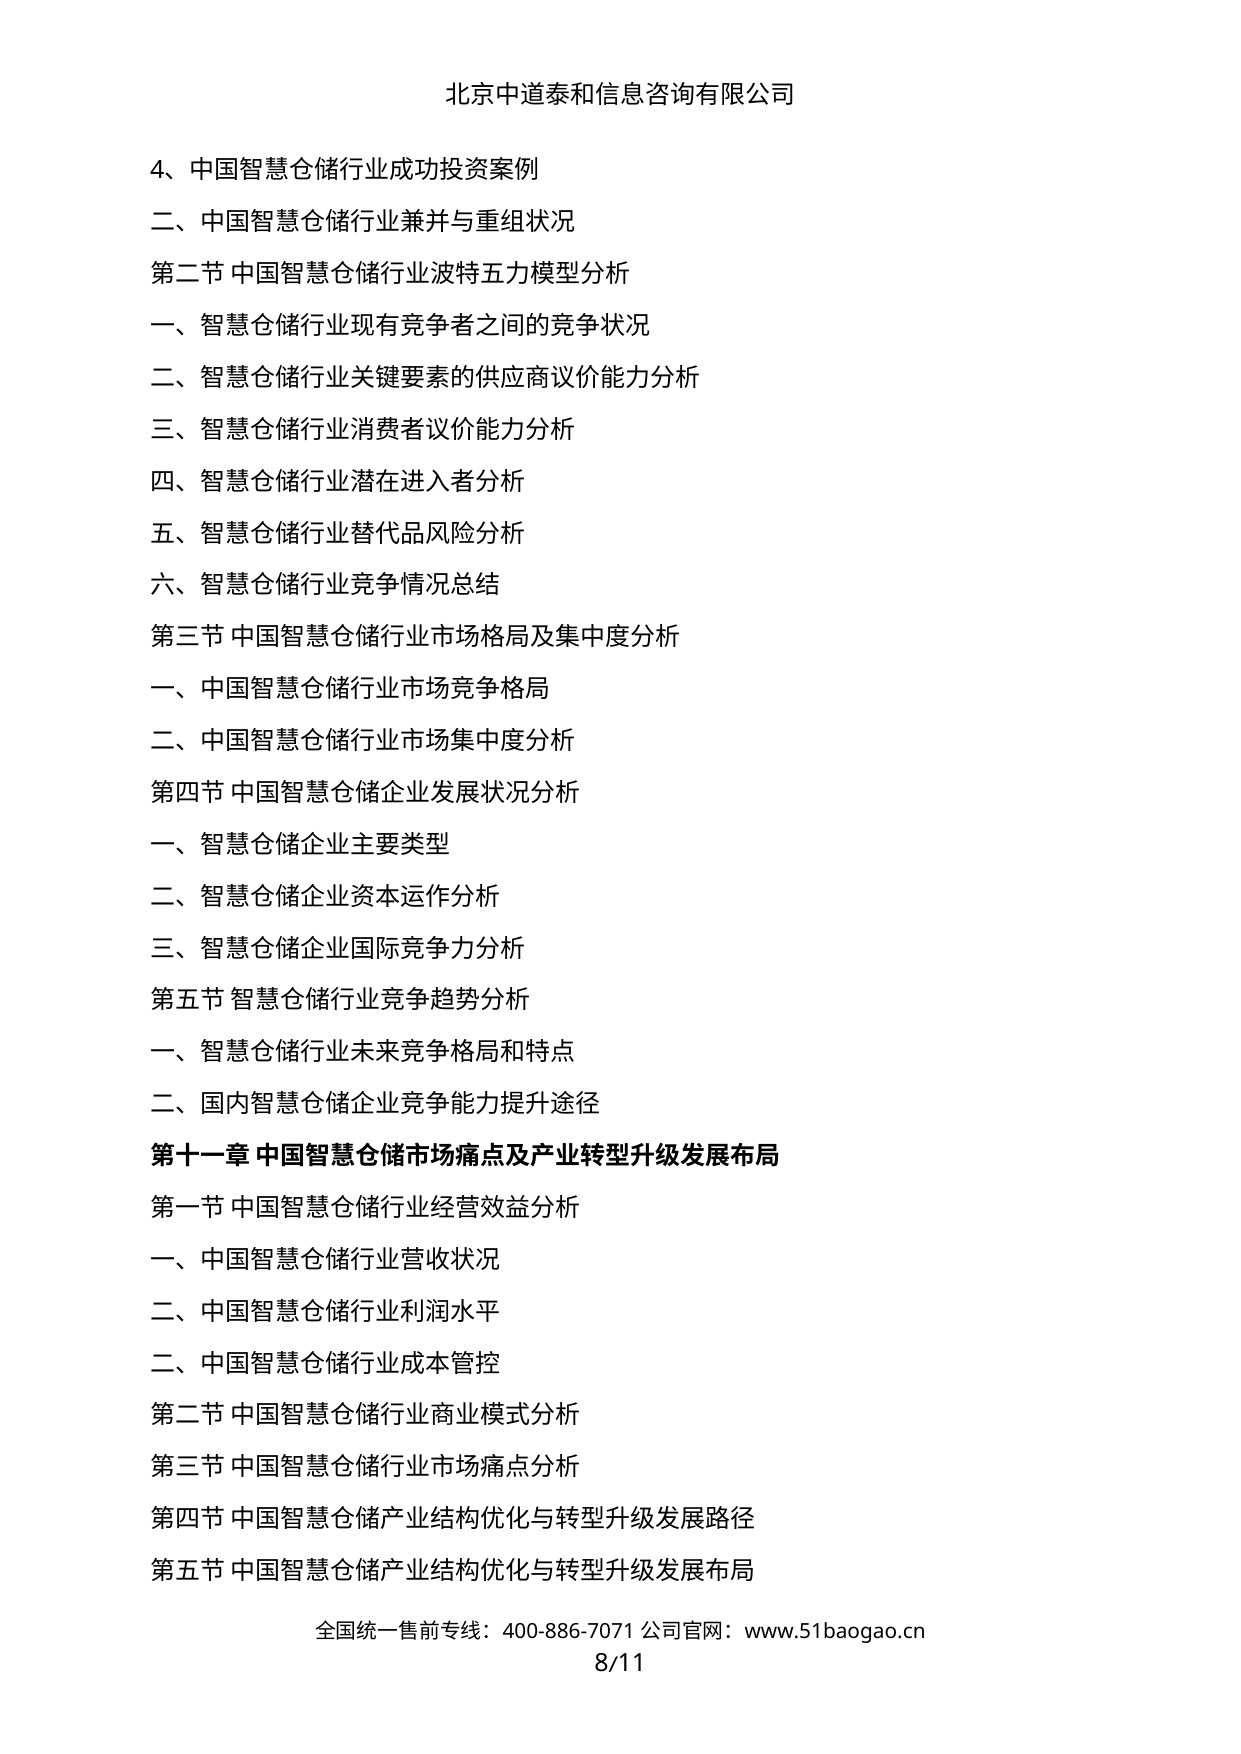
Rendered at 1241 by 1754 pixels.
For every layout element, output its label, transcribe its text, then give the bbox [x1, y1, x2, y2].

text 三、智慧仓储企业国际竞争力分析 [150, 928, 1090, 964]
text 一、中国智慧仓储行业营收状况 [150, 1239, 1090, 1276]
text 三、智慧仓储行业消费者议价能力分析 [150, 409, 1090, 446]
text 第二节 中国智慧仓储行业波特五力模型分析 [150, 254, 1090, 290]
text 第三节 中国智慧仓储行业市场痛点分析 [150, 1447, 1090, 1483]
text 二、国内智慧仓储企业竞争能力提升途径 [150, 1084, 1090, 1120]
text 第十一章 中国智慧仓储市场痛点及产业转型升级发展布局 [150, 1136, 1090, 1172]
text 4、中国智慧仓储行业成功投资案例 [150, 150, 1090, 186]
text 第五节 中国智慧仓储产业结构优化与转型升级发展布局 [150, 1551, 1090, 1587]
text 第四节 中国智慧仓储企业发展状况分析 [150, 772, 1090, 809]
text 五、智慧仓储行业替代品风险分析 [150, 513, 1090, 549]
text 二、中国智慧仓储行业成本管控 [150, 1343, 1090, 1379]
text 一、智慧仓储行业现有竞争者之间的竞争状况 [150, 306, 1090, 342]
text 一、中国智慧仓储行业市场竞争格局 [150, 669, 1090, 705]
text 一、智慧仓储行业未来竞争格局和特点 [150, 1032, 1090, 1068]
text 六、智慧仓储行业竞争情况总结 [150, 565, 1090, 601]
text 二、中国智慧仓储行业市场集中度分析 [150, 721, 1090, 757]
text 第五节 智慧仓储行业竞争趋势分析 [150, 980, 1090, 1016]
text 第三节 中国智慧仓储行业市场格局及集中度分析 [150, 617, 1090, 653]
text 二、智慧仓储行业关键要素的供应商议价能力分析 [150, 357, 1090, 394]
text 二、中国智慧仓储行业利润水平 [150, 1291, 1090, 1327]
text 一、智慧仓储企业主要类型 [150, 824, 1090, 861]
text 第四节 中国智慧仓储产业结构优化与转型升级发展路径 [150, 1499, 1090, 1535]
text 二、智慧仓储企业资本运作分析 [150, 876, 1090, 912]
text 第二节 中国智慧仓储行业商业模式分析 [150, 1395, 1090, 1431]
text 四、智慧仓储行业潜在进入者分析 [150, 461, 1090, 497]
text 第一节 中国智慧仓储行业经营效益分析 [150, 1187, 1090, 1224]
text 二、中国智慧仓储行业兼并与重组状况 [150, 202, 1090, 238]
